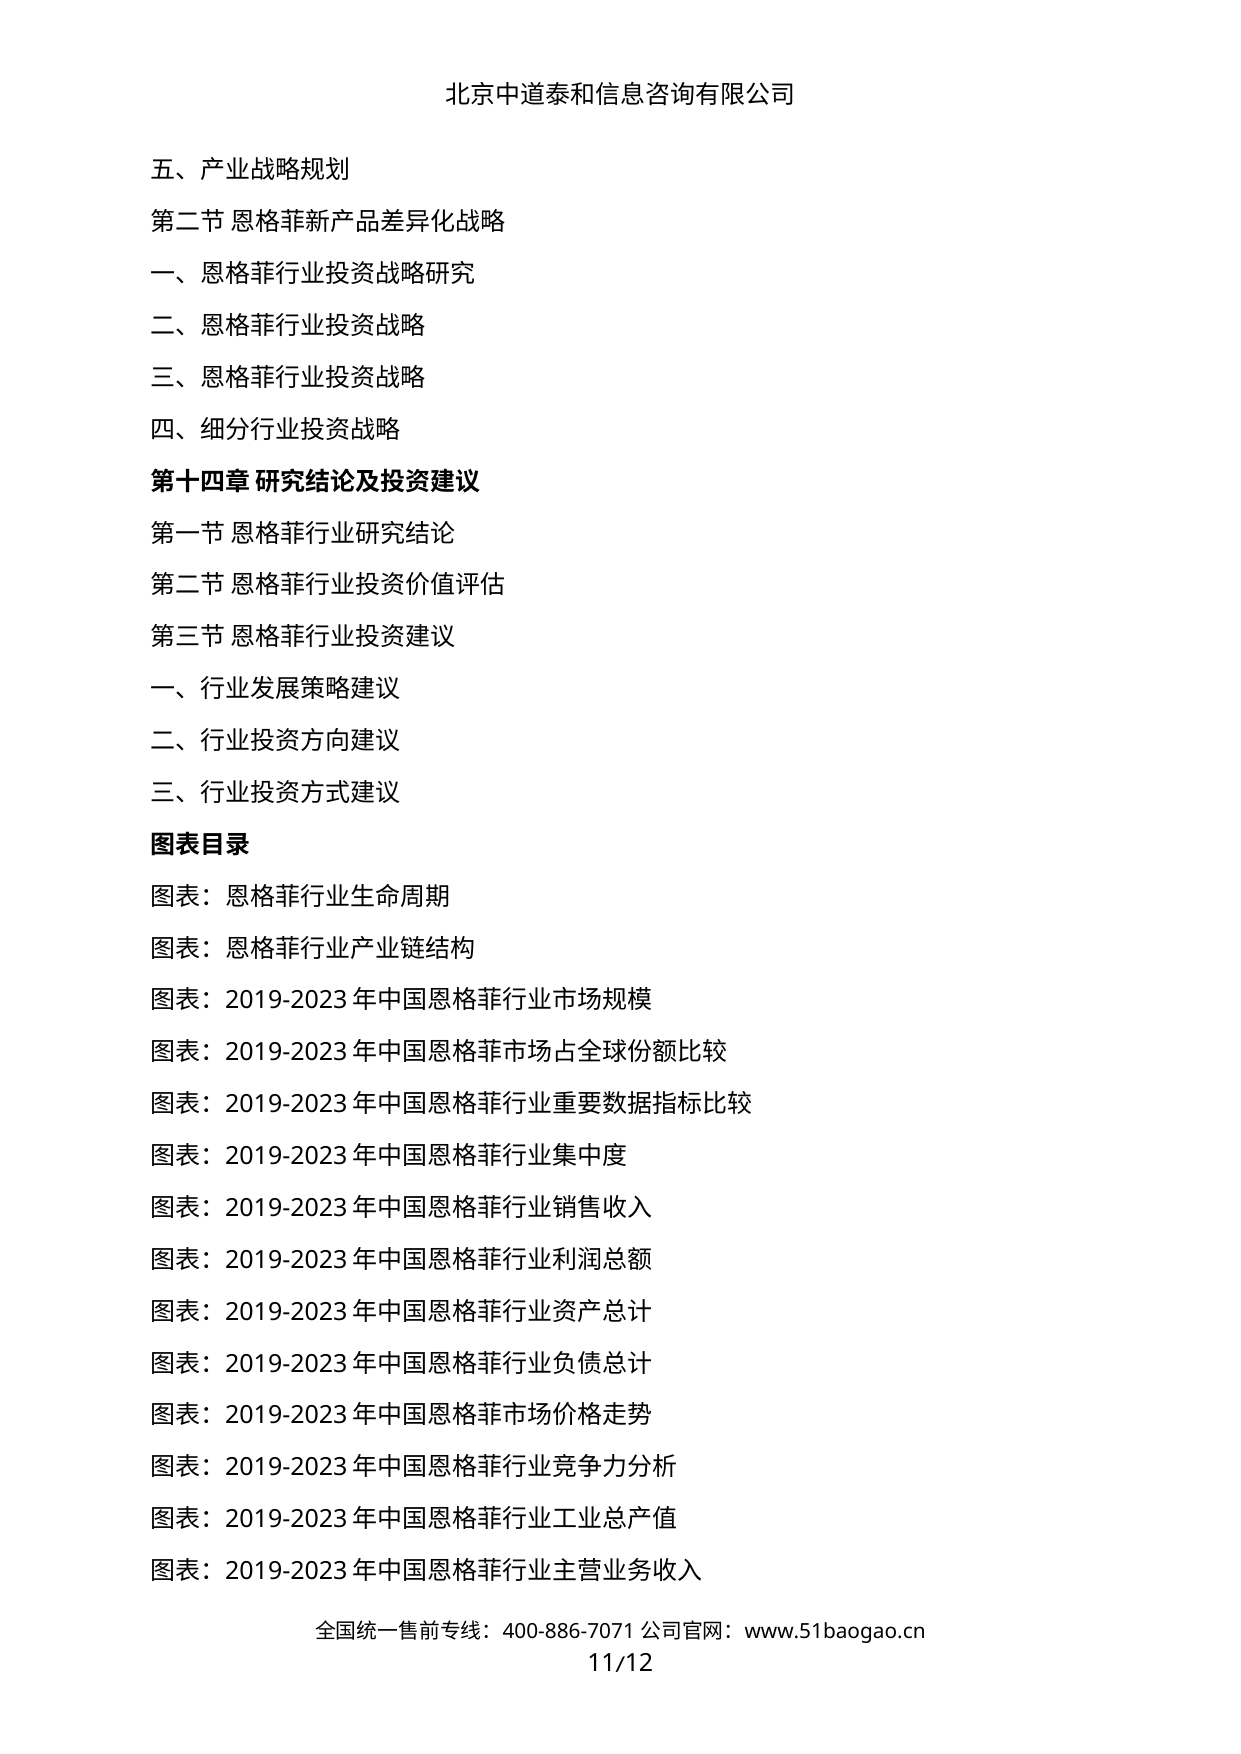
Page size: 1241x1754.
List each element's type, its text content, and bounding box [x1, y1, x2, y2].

text 第二节 恩格菲行业投资价值评估 [150, 565, 1090, 601]
text 图表：2019-2023年中国恩格菲市场占全球份额比较 [150, 1032, 1090, 1068]
text 第一节 恩格菲行业研究结论 [150, 513, 1090, 549]
text 图表：2019-2023年中国恩格菲行业利润总额 [150, 1239, 1090, 1276]
text 二、行业投资方向建议 [150, 721, 1090, 757]
text 图表：2019-2023年中国恩格菲行业市场规模 [150, 980, 1090, 1016]
text 二、恩格菲行业投资战略 [150, 306, 1090, 342]
text 图表：恩格菲行业产业链结构 [150, 928, 1090, 964]
text 一、恩格菲行业投资战略研究 [150, 254, 1090, 290]
text 五、产业战略规划 [150, 150, 1090, 186]
text 三、恩格菲行业投资战略 [150, 357, 1090, 394]
text 图表：2019-2023年中国恩格菲行业资产总计 [150, 1291, 1090, 1327]
text 第二节 恩格菲新产品差异化战略 [150, 202, 1090, 238]
text 图表：恩格菲行业生命周期 [150, 876, 1090, 912]
text 三、行业投资方式建议 [150, 772, 1090, 809]
text 一、行业发展策略建议 [150, 669, 1090, 705]
text 第三节 恩格菲行业投资建议 [150, 617, 1090, 653]
text 图表：2019-2023年中国恩格菲行业集中度 [150, 1136, 1090, 1172]
text 图表：2019-2023年中国恩格菲行业重要数据指标比较 [150, 1084, 1090, 1120]
text 图表目录 [150, 824, 1090, 861]
text 四、细分行业投资战略 [150, 409, 1090, 446]
text 第十四章 研究结论及投资建议 [150, 461, 1090, 497]
text 图表：2019-2023年中国恩格菲行业工业总产值 [150, 1499, 1090, 1535]
text 图表：2019-2023年中国恩格菲行业主营业务收入 [150, 1551, 1090, 1587]
text 图表：2019-2023年中国恩格菲行业销售收入 [150, 1187, 1090, 1224]
text 图表：2019-2023年中国恩格菲市场价格走势 [150, 1395, 1090, 1431]
text 图表：2019-2023年中国恩格菲行业竞争力分析 [150, 1447, 1090, 1483]
text 图表：2019-2023年中国恩格菲行业负债总计 [150, 1343, 1090, 1379]
